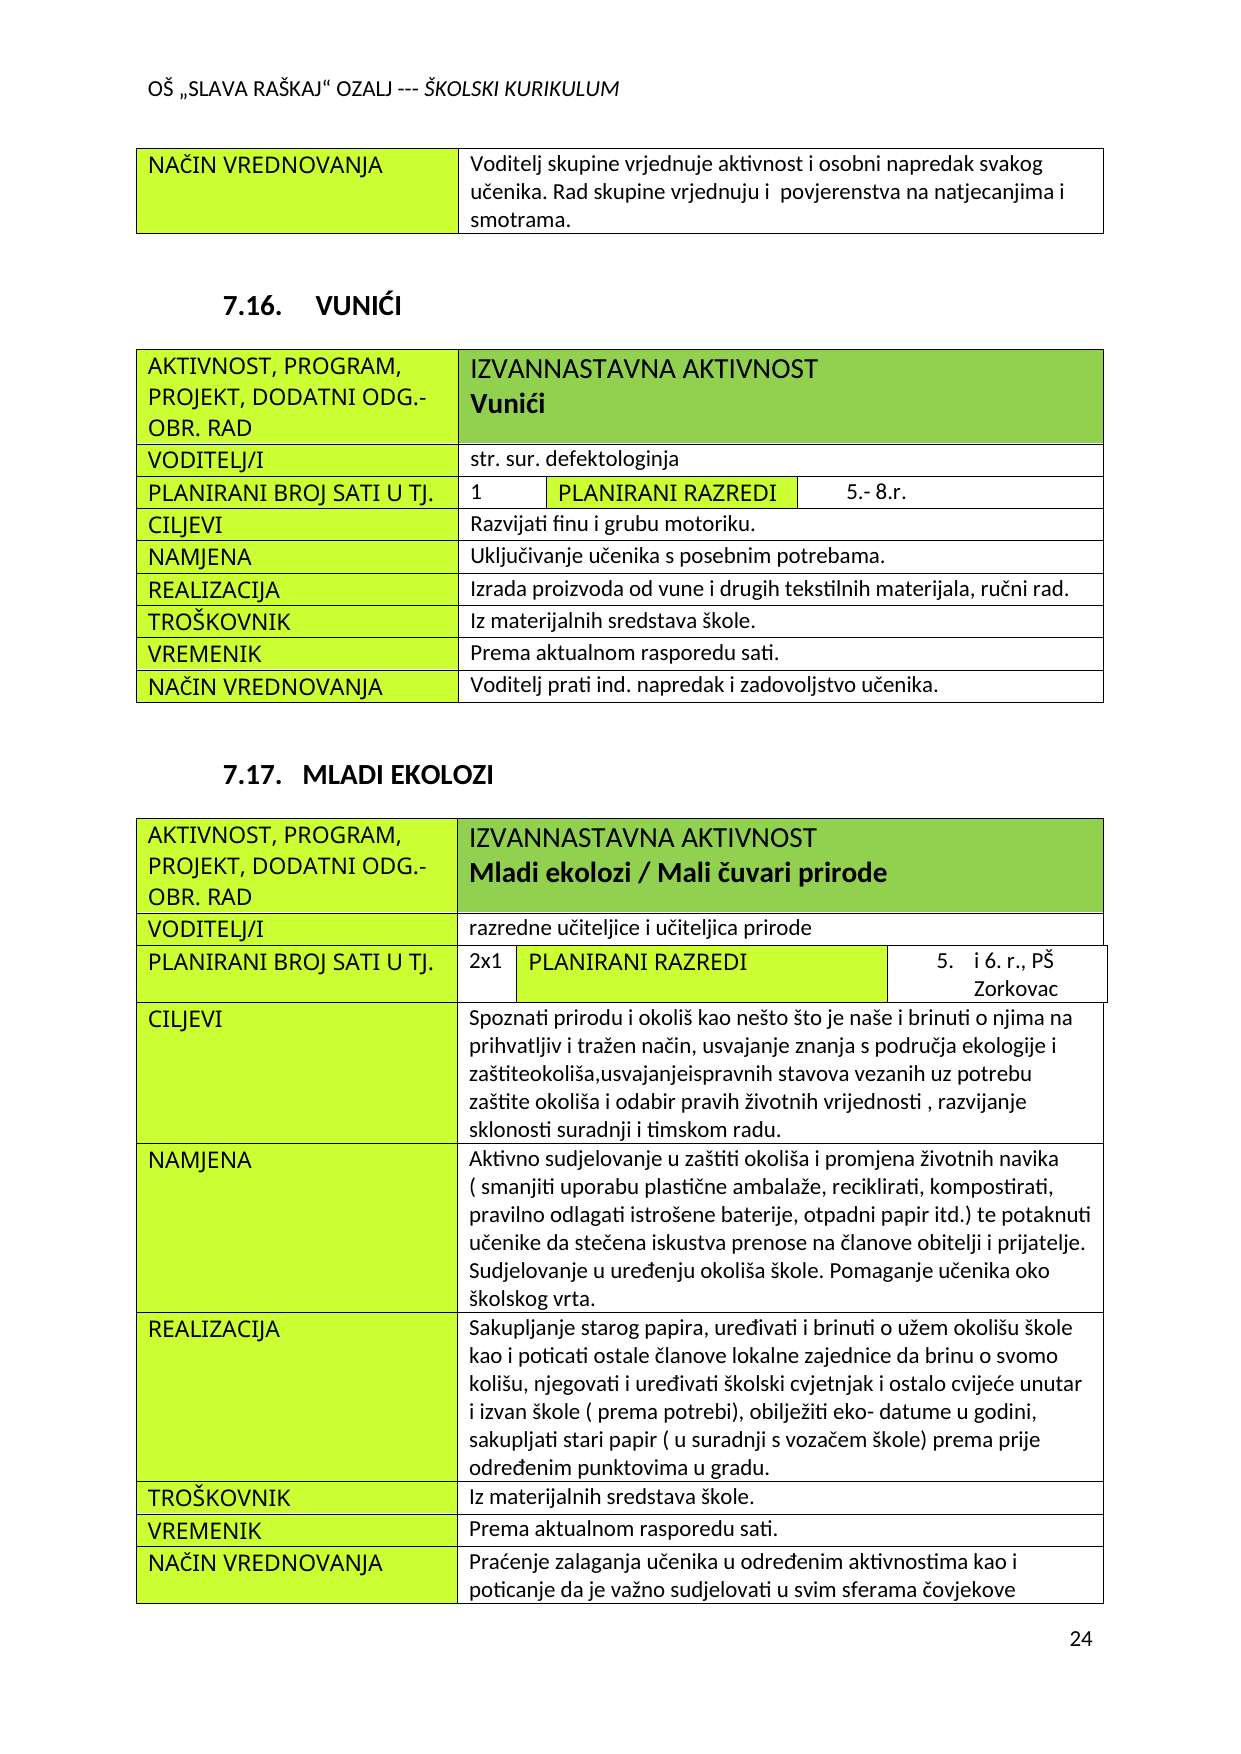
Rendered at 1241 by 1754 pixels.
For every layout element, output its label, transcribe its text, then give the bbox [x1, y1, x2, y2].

table_cell NAČIN VREDNOVANJA [137, 1547, 457, 1603]
table_cell TROŠKOVNIK [137, 1482, 457, 1513]
table_cell Prema aktualnom rasporedu sati. [458, 1515, 1103, 1546]
table_cell NAMJENA [137, 1144, 457, 1312]
table_cell Iz materijalnih sredstava škole. [459, 606, 1103, 637]
table_cell PLANIRANI BROJ SATI U TJ. [137, 477, 458, 508]
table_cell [458, 1547, 1103, 1603]
table_cell str. sur. defektologinja [459, 445, 1103, 476]
table_cell NAMJENA [137, 541, 458, 573]
table_cell Iz materijalnih sredstava škole. [458, 1482, 1103, 1513]
table_cell Sakupljanje starog papira, uređivati i brinuti o užem okolišu škole kao i poticati ostale članove lokalne zajednice da brinu o svomo kolišu, njegovati i uređivati školski cvjetnjak i ostalo cvijeće unutar i izvan škole ( prema potrebi), obilježiti eko- datume u godini, sakupljati stari papir ( u suradnji s vozačem škole) prema prije određenim punktovima u gradu. [458, 1313, 1103, 1481]
table_cell Spoznati prirodu i okoliš kao nešto što je naše i brinuti o njima na prihvatljiv i tražen način, usvajanje znanja s područja ekologije i zaštiteokoliša,usvajanjeispravnih stavova vezanih uz potrebu zaštite okoliša i odabir pravih životnih vrijednosti , razvijanje sklonosti suradnji i timskom radu. [458, 1003, 1103, 1143]
table_cell Prema aktualnom rasporedu sati. [459, 638, 1103, 669]
table_cell razredne učiteljice i učiteljica prirode [458, 914, 1103, 945]
table_cell TROŠKOVNIK [137, 606, 458, 637]
text 7.17. MLADI EKOLOZI [223, 756, 1092, 791]
table_cell PLANIRANI BROJ SATI U TJ. [137, 946, 457, 1002]
table_cell CILJEVI [137, 1003, 457, 1143]
table_cell VREMENIK [137, 638, 458, 669]
table_header IZVANNASTAVNA AKTIVNOST Vunići [459, 350, 1103, 443]
table_cell 5.- 8.r. [798, 477, 1103, 508]
table_header AKTIVNOST, PROGRAM, PROJEKT, DODATNI ODG.-OBR. RAD [137, 350, 458, 443]
table_header IZVANNASTAVNA AKTIVNOST Mladi ekolozi / Mali čuvari prirode [458, 819, 1103, 912]
table_cell REALIZACIJA [137, 1313, 457, 1481]
table_cell 1 [459, 477, 546, 508]
table_header AKTIVNOST, PROGRAM, PROJEKT, DODATNI ODG.-OBR. RAD [137, 819, 457, 912]
table_cell 2x1 [458, 946, 516, 1002]
table_cell Voditelj skupine vrjednuje aktivnost i osobni napredak svakog učenika. Rad skupine vrjednuju i povjerenstva na natjecanjima i smotrama. [459, 149, 1103, 233]
table_cell REALIZACIJA [137, 574, 458, 605]
table_cell VODITELJ/I [137, 914, 457, 945]
table_cell Izrada proizvoda od vune i drugih tekstilnih materijala, ručni rad. [459, 574, 1103, 605]
table_cell NAČIN VREDNOVANJA [137, 671, 458, 702]
table_cell NAČIN VREDNOVANJA [137, 149, 458, 233]
text 7.16. VUNIĆI [223, 287, 1092, 322]
table_cell VODITELJ/I [137, 445, 458, 476]
table_cell Aktivno sudjelovanje u zaštiti okoliša i promjena životnih navika ( smanjiti uporabu plastične ambalaže, reciklirati, kompostirati, pravilno odlagati istrošene baterije, otpadni papir itd.) te potaknuti učenike da stečena iskustva prenose na članove obitelji i prijatelje. Sudjelovanje u uređenju okoliša škole. Pomaganje učenika oko školskog vrta. [458, 1144, 1103, 1312]
table_cell Uključivanje učenika s posebnim potrebama. [459, 541, 1103, 573]
table_cell PLANIRANI RAZREDI [547, 477, 797, 508]
table_cell VREMENIK [137, 1515, 457, 1546]
table_cell Voditelj prati ind. napredak i zadovoljstvo učenika. [459, 671, 1103, 702]
table_cell CILJEVI [137, 509, 458, 540]
table_cell PLANIRANI RAZREDI [517, 946, 887, 1002]
table_cell i 6. r., PŠ Zorkovac [888, 946, 1107, 1002]
table_cell Razvijati finu i grubu motoriku. [459, 509, 1103, 540]
